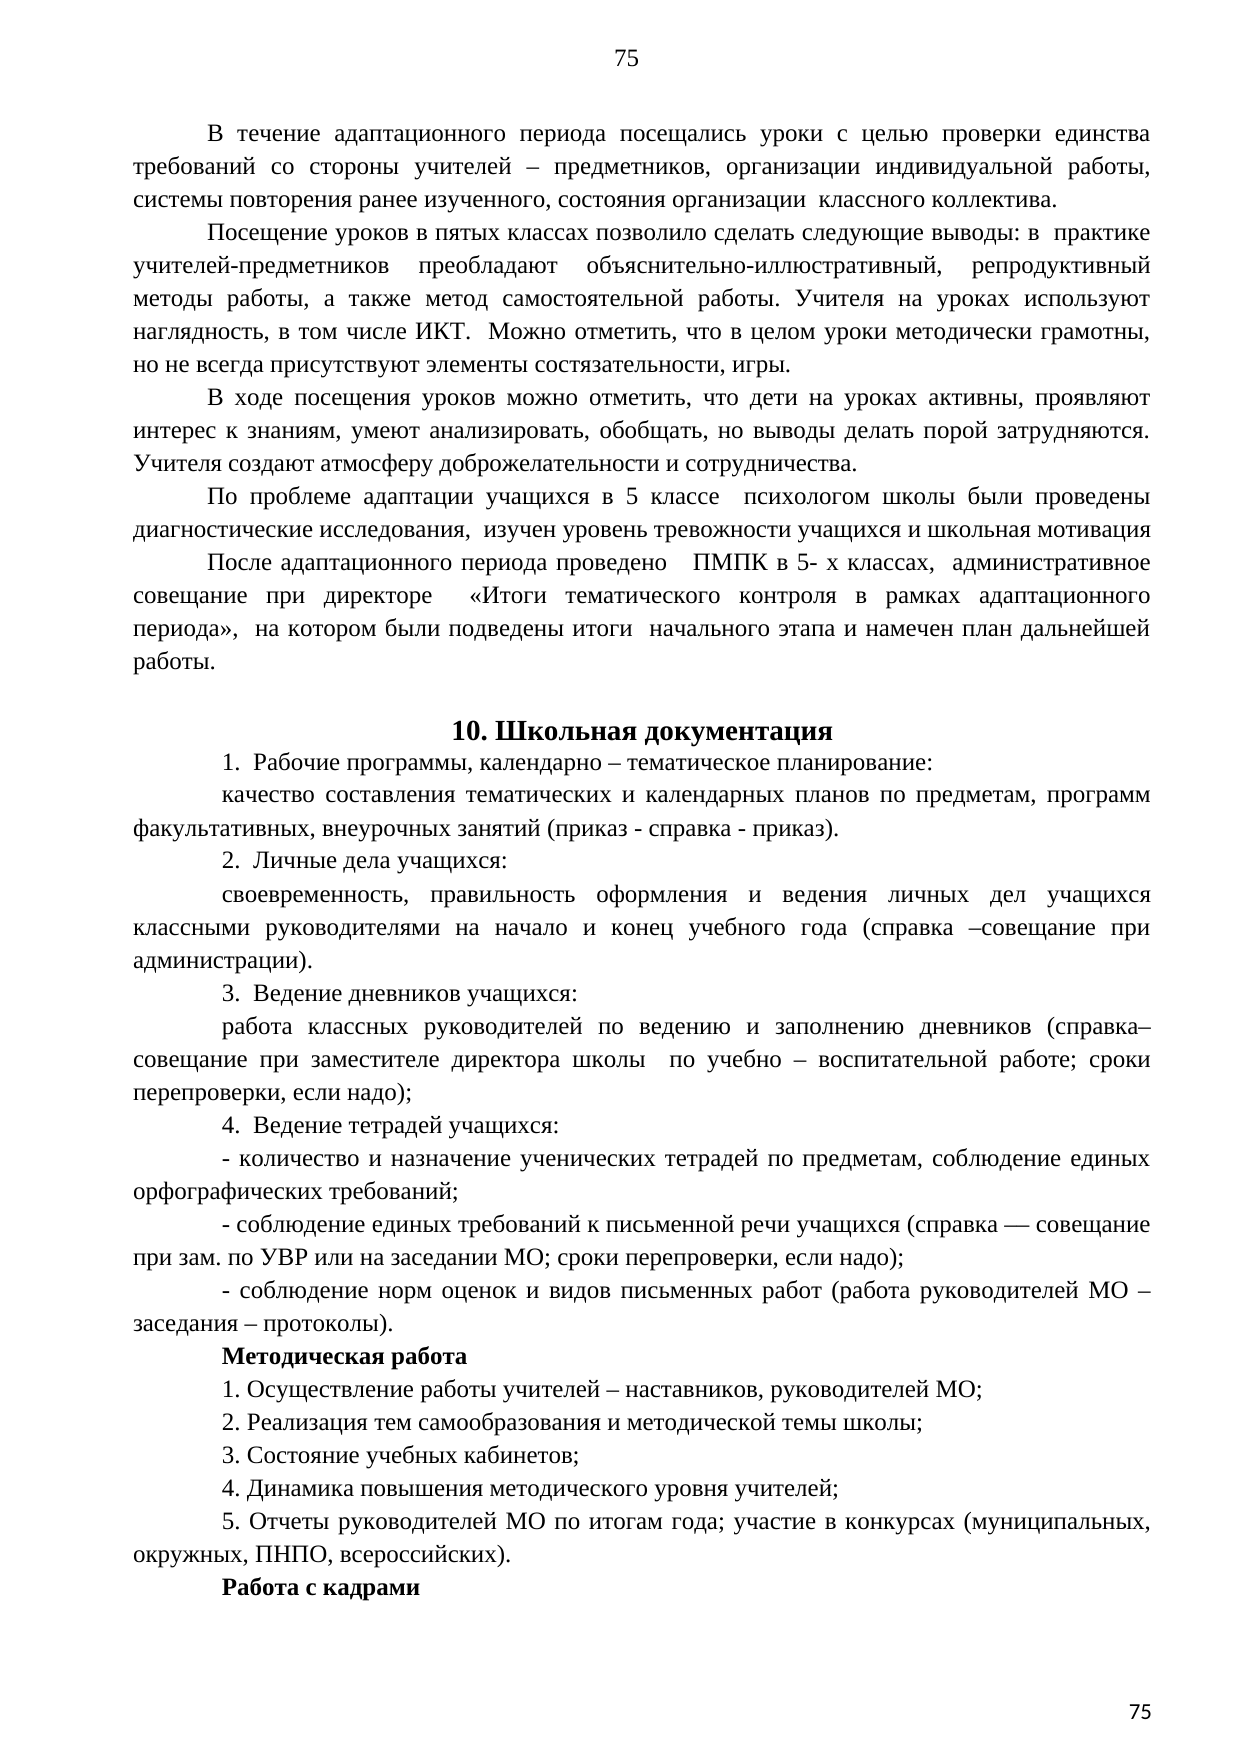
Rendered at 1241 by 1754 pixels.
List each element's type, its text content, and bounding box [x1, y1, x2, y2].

text Методическая работа [133, 1341, 1152, 1370]
text работа классных руководителей по ведению и заполнению дневников (справка–совещание при заместителе директора школы по учебно – воспитательной работе; сроки перепроверки, если надо); [133, 1011, 1152, 1106]
text Посещение уроков в пятых классах позволило сделать следующие выводы: в практике учителей-предметников преобладают объяснительно-иллюстративный, репродуктивный методы работы, а также метод самостоятельной работы. Учителя на уроках используют наглядность, в том числе ИКТ. Можно отметить, что в целом уроки методически грамотны, но не всегда присутствуют элементы состязательности, игры. [133, 217, 1152, 378]
text качество составления тематических и календарных планов по предметам, программ факультативных, внеурочных занятий (приказ - справка - приказ). [133, 779, 1152, 841]
text В течение адаптационного периода посещались уроки с целью проверки единства требований со стороны учителей – предметников, организации индивидуальной работы, системы повторения ранее изученного, состояния организации классного коллектива. [133, 118, 1152, 213]
text 4. Ведение тетрадей учащихся: [133, 1110, 1152, 1138]
text 1. Осуществление работы учителей – наставников, руководителей МО; [133, 1374, 1152, 1403]
text По проблеме адаптации учащихся в 5 классе психологом школы были проведены диагностические исследования, изучен уровень тревожности учащихся и школьная мотивация [133, 481, 1152, 543]
text 3. Ведение дневников учащихся: [133, 978, 1152, 1006]
text - соблюдение единых требований к письменной речи учащихся (справка –– совещание при зам. по УВР или на заседании МО; сроки перепроверки, если надо); [133, 1209, 1152, 1271]
text - соблюдение норм оценок и видов письменных работ (работа руководителей МО – заседания – протоколы). [133, 1275, 1152, 1337]
text 2. Реализация тем самообразования и методической темы школы; [133, 1407, 1152, 1436]
text 2. Личные дела учащихся: [133, 846, 1152, 874]
text 1. Рабочие программы, календарно – тематическое планирование: [133, 747, 1152, 775]
text 10. Школьная документация [133, 713, 1152, 747]
text В ходе посещения уроков можно отметить, что дети на уроках активны, проявляют интерес к знаниям, умеют анализировать, обобщать, но выводы делать порой затрудняются. Учителя создают атмосферу доброжелательности и сотрудничества. [133, 382, 1152, 477]
text своевременность, правильность оформления и ведения личных дел учащихся классными руководителями на начало и конец учебного года (справка –совещание при администрации). [133, 879, 1152, 973]
text 5. Отчеты руководителей МО по итогам года; участие в конкурсах (муниципальных, окружных, ПНПО, всероссийских). [133, 1506, 1152, 1568]
text Работа с кадрами [133, 1572, 1152, 1601]
text - количество и назначение ученических тетрадей по предметам, соблюдение единых орфографических требований; [133, 1143, 1152, 1204]
text 4. Динамика повышения методического уровня учителей; [133, 1473, 1152, 1502]
text После адаптационного периода проведено ПМПК в 5- х классах, административное совещание при директоре «Итоги тематического контроля в рамках адаптационного периода», на котором были подведены итоги начального этапа и намечен план дальнейшей работы. [133, 547, 1152, 675]
text 3. Состояние учебных кабинетов; [133, 1440, 1152, 1469]
